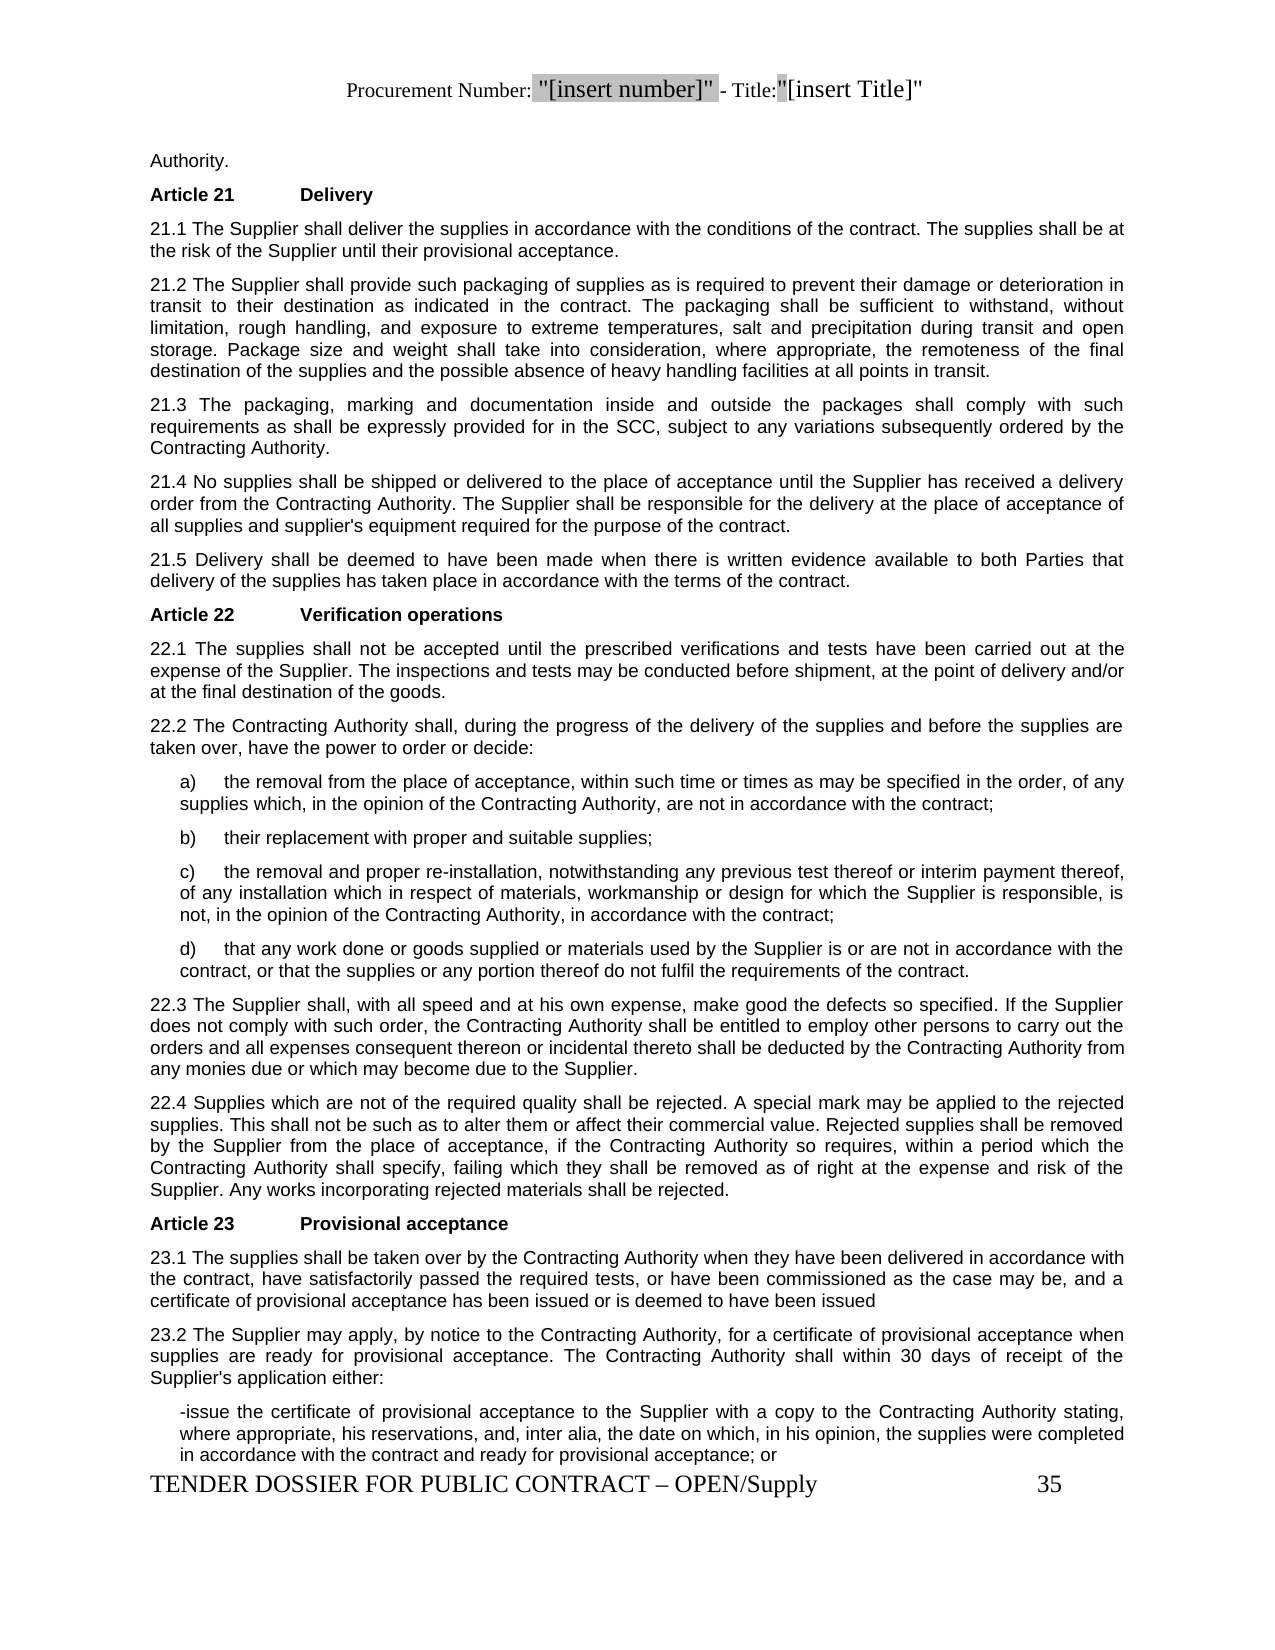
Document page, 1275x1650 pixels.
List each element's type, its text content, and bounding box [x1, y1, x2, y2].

text 21.4 No supplies shall be shipped or delivered to the place of acceptance until the Supplier has received a delivery order from the Contracting Authority. The Supplier shall be responsible for the delivery at the place of acceptance of all supplies and supplier's equipment required for the purpose of the contract. [150, 471, 1125, 536]
text 23.2 The Supplier may apply, by notice to the Contracting Authority, for a certificate of provisional acceptance when supplies are ready for provisional acceptance. The Contracting Authority shall within 30 days of receipt of the Supplier's application either: [150, 1324, 1125, 1388]
text Article 22 Verification operations [150, 604, 1125, 626]
subtitle Article 21 Delivery [150, 184, 1125, 206]
text c) the removal and proper re-installation, notwithstanding any previous test thereof or interim payment thereof, of any installation which in respect of materials, workmanship or design for which the Supplier is responsible, is not, in the opinion of the Contracting Authority, in accordance with the contract; [179, 861, 1125, 925]
text 23.1 The supplies shall be taken over by the Contracting Authority when they have been delivered in accordance with the contract, have satisfactorily passed the required tests, or have been commissioned as the case may be, and a certificate of provisional acceptance has been issued or is deemed to have been issued [150, 1247, 1125, 1311]
text 22.3 The Supplier shall, with all speed and at his own expense, make good the defects so specified. If the Supplier does not comply with such order, the Contracting Authority shall be entitled to employ other persons to carry out the orders and all expenses consequent thereon or incidental thereto shall be deducted by the Contracting Authority from any monies due or which may become due to the Supplier. [150, 993, 1125, 1080]
text 22.2 The Contracting Authority shall, during the progress of the delivery of the supplies and before the supplies are taken over, have the power to order or decide: [150, 715, 1125, 758]
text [150, 150, 1125, 172]
text 21.5 Delivery shall be deemed to have been made when there is written evidence available to both Parties that delivery of the supplies has taken place in accordance with the terms of the contract. [150, 548, 1125, 592]
text b) their replacement with proper and suitable supplies; [179, 827, 1125, 848]
text 21.2 The Supplier shall provide such packaging of supplies as is required to prevent their damage or deterioration in transit to their destination as indicated in the contract. The packaging shall be sufficient to withstand, without limitation, rough handling, and exposure to extreme temperatures, salt and precipitation during transit and open storage. Package size and weight shall take into consideration, where appropriate, the remoteness of the final destination of the supplies and the possible absence of heavy handling facilities at all points in transit. [150, 274, 1125, 382]
text 21.3 The packaging, marking and documentation inside and outside the packages shall comply with such requirements as shall be expressly provided for in the SCC, subject to any variations subsequently ordered by the Contracting Authority. [150, 394, 1125, 459]
text 22.1 The supplies shall not be accepted until the prescribed verifications and tests have been carried out at the expense of the Supplier. The inspections and tests may be conducted before shipment, at the point of delivery and/or at the final destination of the goods. [150, 638, 1125, 703]
text -issue the certificate of provisional acceptance to the Supplier with a copy to the Contracting Authority stating, where appropriate, his reservations, and, inter alia, the date on which, in his opinion, the supplies were completed in accordance with the contract and ready for provisional acceptance; or [179, 1401, 1125, 1466]
text d) that any work done or goods supplied or materials used by the Supplier is or are not in accordance with the contract, or that the supplies or any portion thereof do not fulfil the requirements of the contract. [150, 938, 1125, 981]
text 21.1 The Supplier shall deliver the supplies in accordance with the conditions of the contract. The supplies shall be at the risk of the Supplier until their provisional acceptance. [150, 218, 1125, 261]
text Article 23 Provisional acceptance [150, 1212, 1125, 1234]
text 22.4 Supplies which are not of the required quality shall be rejected. A special mark may be applied to the rejected supplies. This shall not be such as to alter them or affect their commercial value. Rejected supplies shall be removed by the Supplier from the place of acceptance, if the Contracting Authority so requires, within a period which the Contracting Authority shall specify, failing which they shall be removed as of right at the expense and risk of the Supplier. Any works incorporating rejected materials shall be rejected. [150, 1092, 1125, 1200]
text a) the removal from the place of acceptance, within such time or times as may be specified in the order, of any supplies which, in the opinion of the Contracting Authority, are not in accordance with the contract; [179, 771, 1125, 814]
